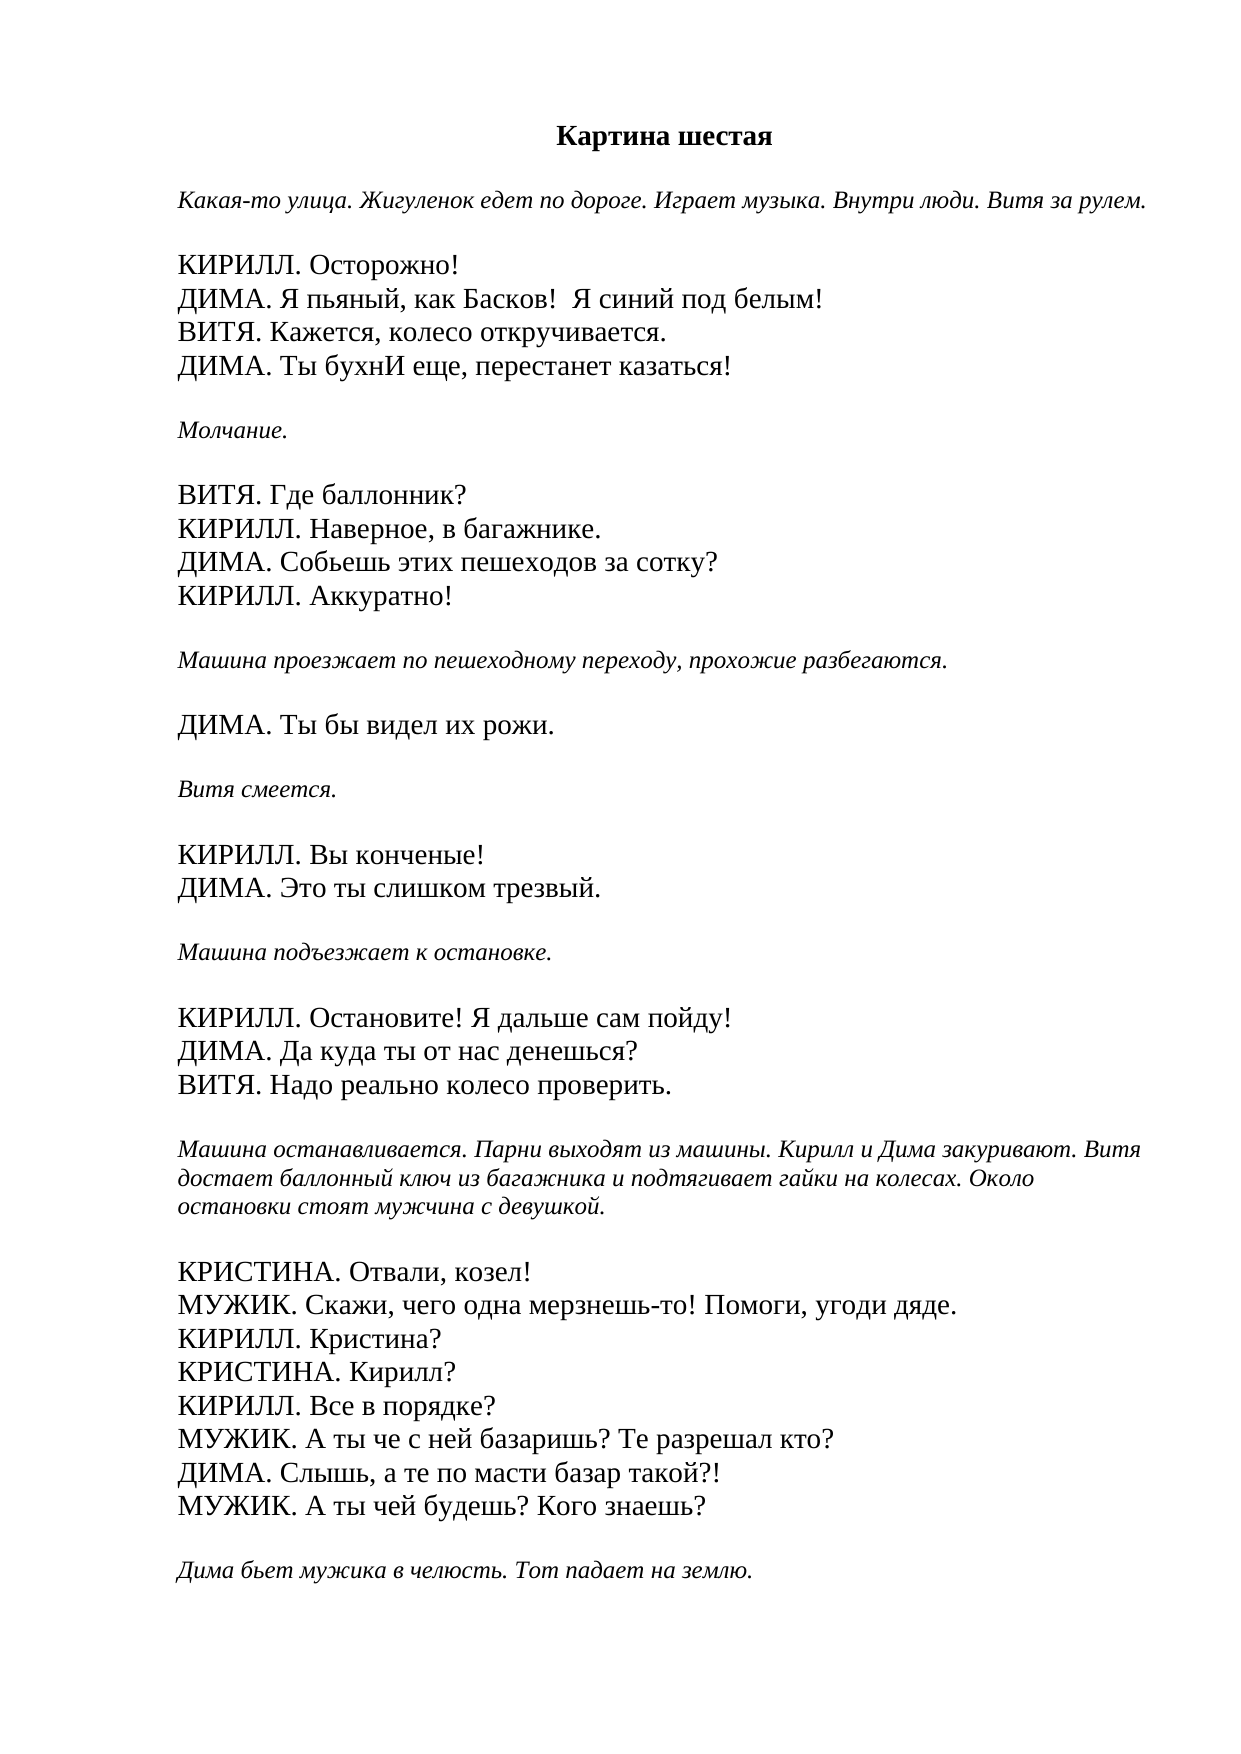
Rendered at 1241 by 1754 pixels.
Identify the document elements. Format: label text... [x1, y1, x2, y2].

text Молчание. [177, 415, 1152, 444]
text ДИМА. Ты бы видел их рожи. [177, 707, 1152, 741]
text Какая-то улица. Жигуленок едет по дороге. Играет музыка. Внутри люди. Витя за рулем. [177, 185, 1152, 214]
text Витя смеется. [177, 774, 1152, 803]
text КРИСТИНА. Кирилл? [177, 1354, 1152, 1388]
text ДИМА. Да куда ты от нас денешься? [177, 1033, 1152, 1067]
text ВИТЯ. Кажется, колесо откручивается. [177, 314, 1152, 348]
text Картина шестая [177, 118, 1152, 152]
text МУЖИК. А ты чей будешь? Кого знаешь? [177, 1488, 1152, 1522]
text КРИСТИНА. Отвали, козел! [177, 1254, 1152, 1287]
text КИРИЛЛ. Вы конченые! [177, 837, 1152, 870]
text Машина останавливается. Парни выходят из машины. Кирилл и Дима закуривают. Витя достает баллонный ключ из багажника и подтягивает гайки на колесах. Около остановки стоят мужчина с девушкой. [177, 1134, 1152, 1220]
text МУЖИК. А ты че с ней базаришь? Те разрешал кто? [177, 1421, 1152, 1455]
text КИРИЛЛ. Осторожно! [177, 247, 1152, 281]
text КИРИЛЛ. Все в порядке? [177, 1388, 1152, 1421]
text Машина проезжает по пешеходному переходу, прохожие разбегаются. [177, 645, 1152, 674]
text ВИТЯ. Надо реально колесо проверить. [177, 1067, 1152, 1100]
text ДИМА. Ты бухнИ еще, перестанет казаться! [177, 348, 1152, 382]
text ВИТЯ. Где баллонник? [177, 477, 1152, 511]
text ДИМА. Я пьяный, как Басков! Я синий под белым! [177, 281, 1152, 314]
text ДИМА. Слышь, а те по масти базар такой?! [177, 1455, 1152, 1488]
text ДИМА. Собьешь этих пешеходов за сотку? [177, 544, 1152, 578]
text Машина подъезжает к остановке. [177, 937, 1152, 966]
text КИРИЛЛ. Наверное, в багажнике. [177, 511, 1152, 544]
text КИРИЛЛ. Кристина? [177, 1321, 1152, 1354]
text МУЖИК. Скажи, чего одна мерзнешь-то! Помоги, угоди дяде. [177, 1287, 1152, 1321]
text КИРИЛЛ. Аккуратно! [177, 578, 1152, 612]
text КИРИЛЛ. Остановите! Я дальше сам пойду! [177, 1000, 1152, 1033]
text Дима бьет мужика в челюсть. Тот падает на землю. [177, 1556, 1152, 1584]
text ДИМА. Это ты слишком трезвый. [177, 870, 1152, 904]
